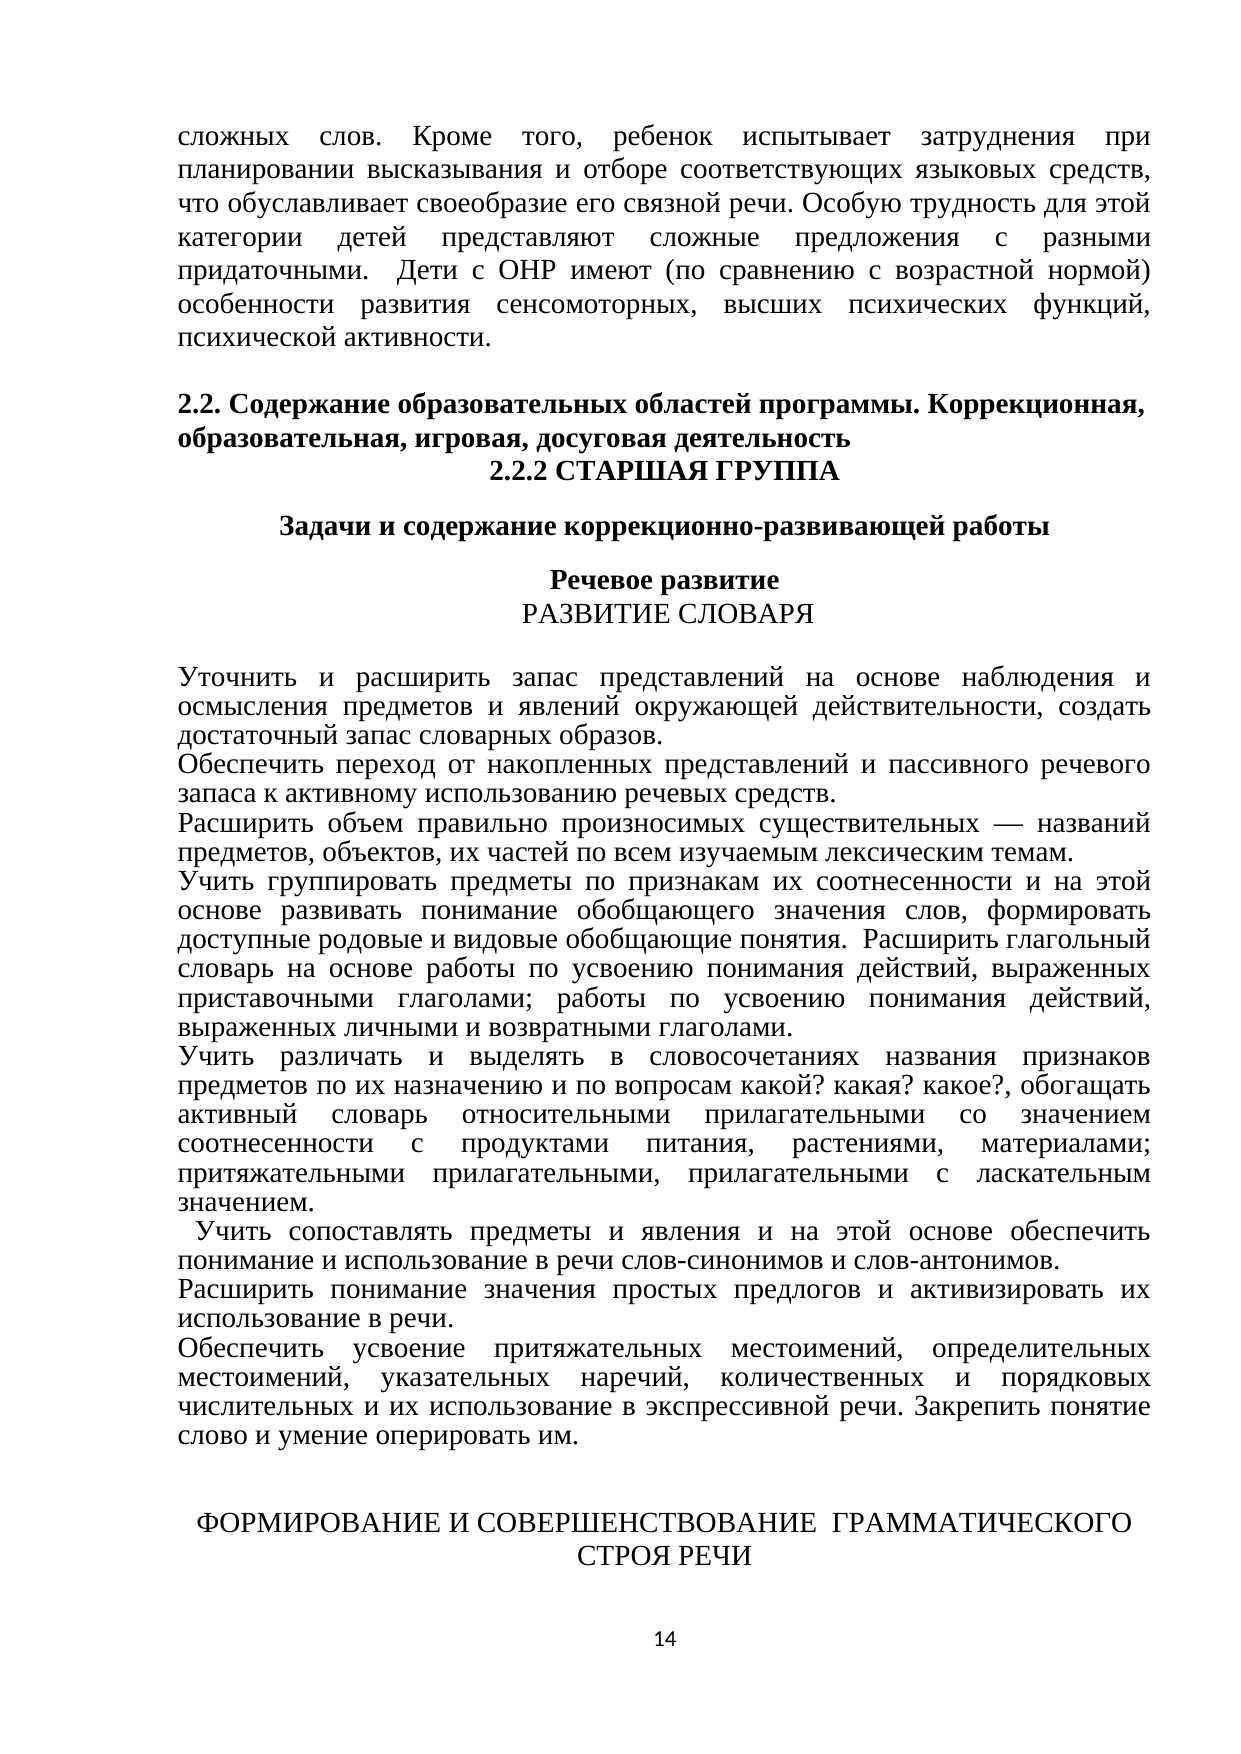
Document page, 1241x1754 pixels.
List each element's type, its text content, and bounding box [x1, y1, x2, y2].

text Обеспечить переход от накопленных представлений и пассивного речевого запаса к активному использованию речевых средств. [177, 750, 1152, 809]
text РАЗВИТИЕ СЛОВАРЯ [177, 596, 1152, 629]
text Речевое развитие [177, 562, 1152, 596]
text Учить различать и выделять в словосочетаниях названия признаков предметов по их назначению и по вопросам какой? какая? какое?, обогащать активный словарь относительными прилагательными со значением соотнесенности с продуктами питания, растениями, материалами; притяжательными прилагательными, прилагательными с ласкательным значением. [177, 1042, 1152, 1217]
text Обеспечить усвоение притяжательных местоимений, определительных местоимений, указательных наречий, количественных и порядковых числительных и их использование в экспрессивной речи. Закрепить понятие слово и умение оперировать им. [177, 1334, 1152, 1450]
text 2.2. Содержание образовательных областей программы. Коррекционная, образовательная, игровая, досуговая деятельность [177, 386, 1152, 453]
text Учить группировать предметы по признакам их соотнесенности и на этой основе развивать понимание обобщающего значения слов, формировать доступные родовые и видовые обобщающие понятия. Расширить глагольный словарь на основе работы по усвоению понимания действий, выраженных приставочными глаголами; работы по усвоению понимания действий, выраженных личными и возвратными глаголами. [177, 867, 1152, 1042]
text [177, 118, 1152, 353]
text Уточнить и расширить запас представлений на основе наблюдения и осмысления предметов и явлений окружающей действительности, создать достаточный запас словарных образов. [177, 663, 1152, 750]
text Расширить понимание значения простых предлогов и активизировать их использование в речи. [177, 1275, 1152, 1334]
text Учить сопоставлять предметы и явления и на этой основе обеспечить понимание и использование в речи слов-синонимов и слов-антонимов. [177, 1217, 1152, 1275]
text Расширить объем правильно произносимых существительных — названий предметов, объектов, их частей по всем изучаемым лексическим темам. [177, 809, 1152, 867]
text 2.2.2 СТАРШАЯ ГРУППА [177, 453, 1152, 487]
text Задачи и содержание коррекционно-развивающей работы [177, 508, 1152, 541]
text ФОРМИРОВАНИЕ И СОВЕРШЕНСТВОВАНИЕ ГРАММАТИЧЕСКОГО СТРОЯ РЕЧИ [177, 1505, 1152, 1572]
